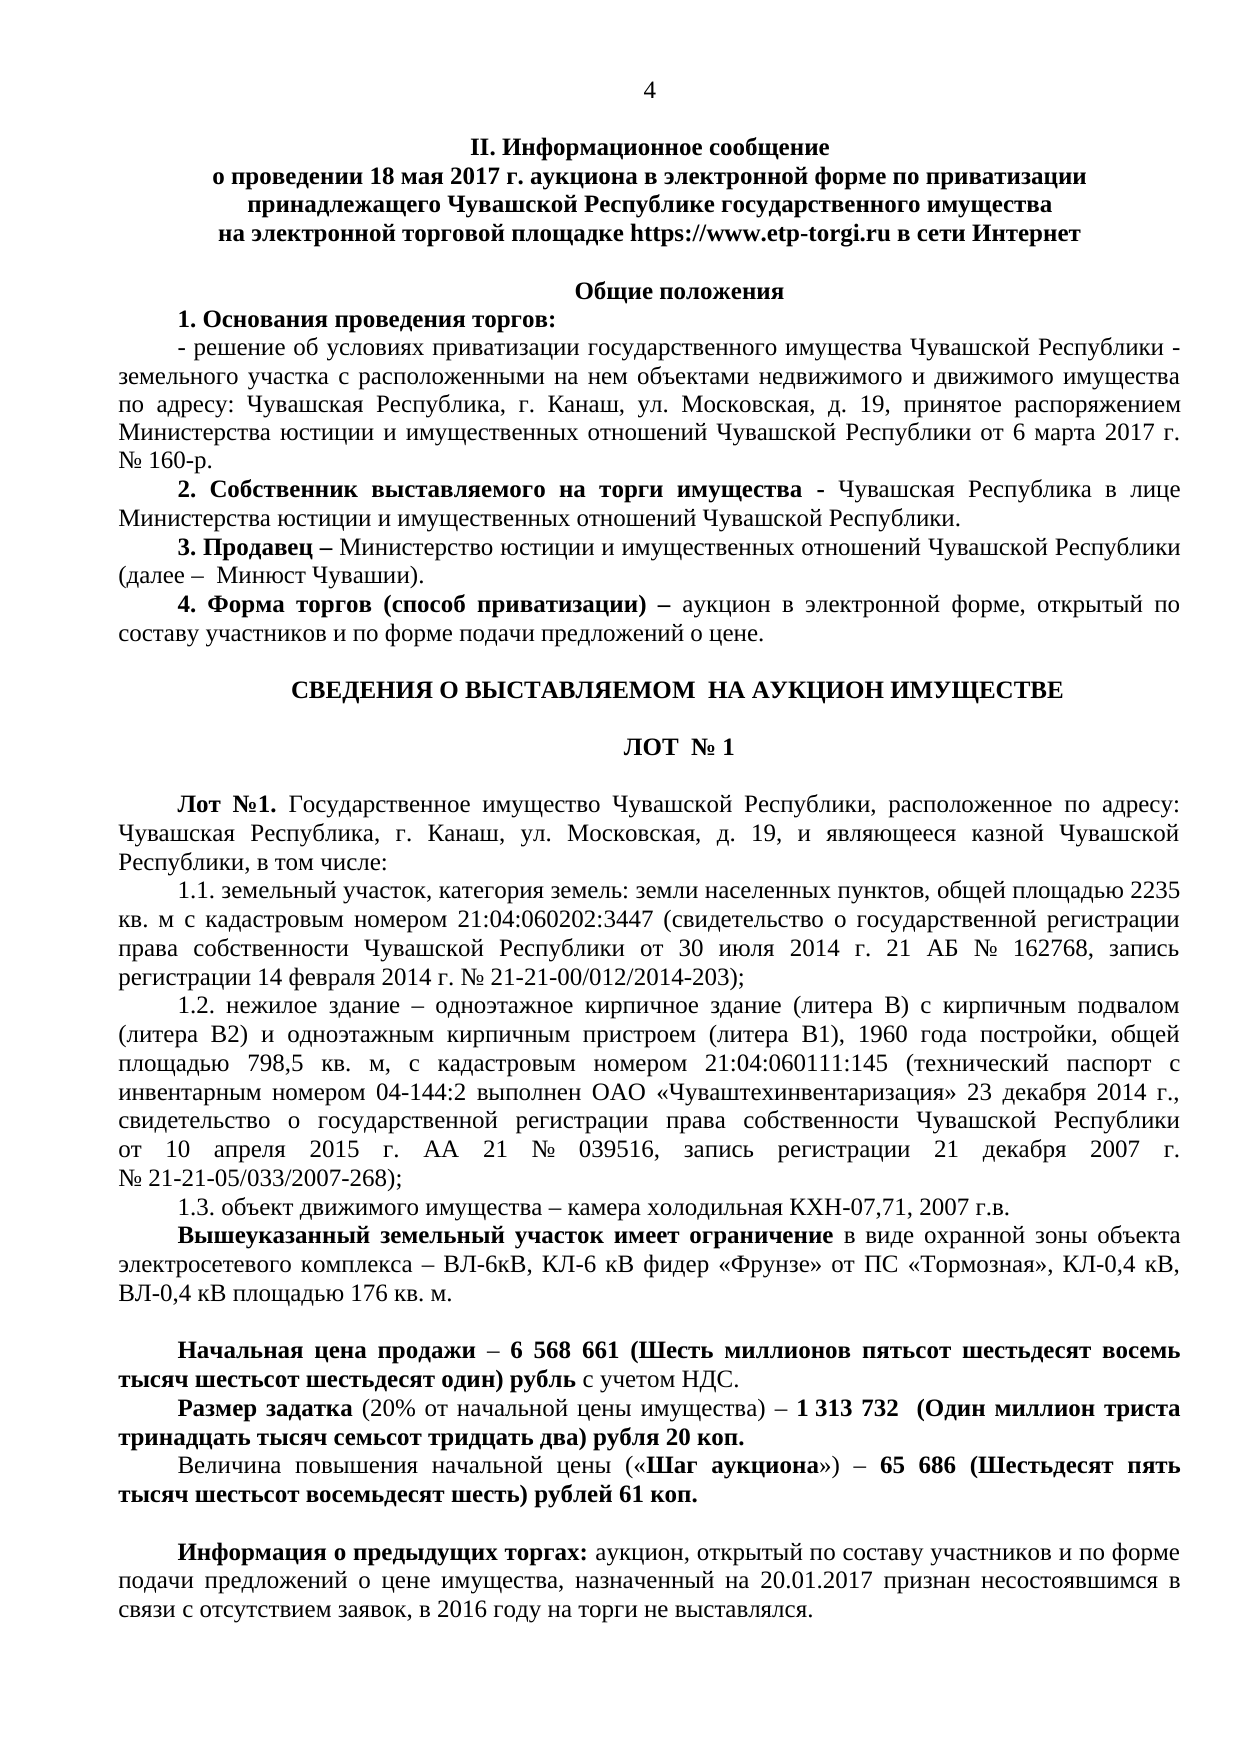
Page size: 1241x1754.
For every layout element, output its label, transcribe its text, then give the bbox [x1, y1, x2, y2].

text 3. Продавец – Министерство юстиции и имущественных отношений Чувашской Республики (далее – Минюст Чувашии). [118, 532, 1181, 589]
text о проведении 18 мая 2017 г. аукциона в электронной форме по приватизации [118, 161, 1181, 189]
text Сведения о выставляемОМ на аукцион ИМУЩЕСТВЕ [118, 676, 1178, 704]
text принадлежащего Чувашской Республике государственного имущества [118, 189, 1181, 218]
text Общие положения [118, 276, 1181, 304]
text Лот №1. Государственное имущество Чувашской Республики, расположенное по адресу: Чувашская Республика, г. Канаш, ул. Московская, д. 19, и являющееся казной Чувашской Республики, в том числе: [118, 789, 1181, 876]
text Вышеуказанный земельный участок имеет ограничение в виде охранной зоны объекта электросетевого комплекса – ВЛ-6кВ, КЛ-6 кВ фидер «Фрунзе» от ПС «Тормозная», КЛ-0,4 кВ, ВЛ-0,4 кВ площадью 176 кв. м. [118, 1221, 1181, 1307]
text Информация о предыдущих торгах: аукцион, открытый по составу участников и по форме подачи предложений о цене имущества, назначенный на 20.01.2017 признан несостоявшимся в связи с отсутствием заявок, в 2016 году на торги не выставлялся. [118, 1537, 1181, 1623]
text 2. Собственник выставляемого на торги имущества - Чувашская Республика в лице Министерства юстиции и имущественных отношений Чувашской Республики. [118, 474, 1181, 532]
text Размер задатка (20% от начальной цены имущества) – 1 313 732 (Один миллион триста тринадцать тысяч семьсот тридцать два) рубля 20 коп. [118, 1393, 1181, 1451]
text на электронной торговой площадке https://www.etp-torgi.ru в сети Интернет [118, 218, 1181, 247]
text ЛОТ № 1 [118, 733, 1181, 761]
text - решение об условиях приватизации государственного имущества Чувашской Республики - земельного участка с расположенными на нем объектами недвижимого и движимого имущества по адресу: Чувашская Республика, г. Канаш, ул. Московская, д. 19, принятое распоряжением Министерства юстиции и имущественных отношений Чувашской Республики от 6 марта 2017 г. № 160-р. [118, 333, 1181, 474]
text 1.1. земельный участок, категория земель: земли населенных пунктов, общей площадью 2235 кв. м с кадастровым номером 21:04:060202:3447 (свидетельство о государственной регистрации права собственности Чувашской Республики от 30 июля 2014 г. 21 АБ № 162768, запись регистрации 14 февраля 2014 г. № 21-21-00/012/2014-203); [118, 876, 1181, 991]
text 1.3. объект движимого имущества – камера холодильная КХН-07,71, 2007 г.в. [118, 1192, 1181, 1221]
text 1. Основания проведения торгов: [118, 304, 1181, 333]
text 4. Форма торгов (способ приватизации) – аукцион в электронной форме, открытый по составу участников и по форме подачи предложений о цене. [118, 589, 1181, 647]
text Величина повышения начальной цены («Шаг аукциона») – 65 686 (Шестьдесят пять тысяч шестьсот восемьдесят шесть) рублей 61 коп. [118, 1451, 1181, 1508]
text II. Информационное сообщение [118, 132, 1181, 161]
text 1.2. нежилое здание – одноэтажное кирпичное здание (литера В) с кирпичным подвалом (литера В2) и одноэтажным кирпичным пристроем (литера В1), 1960 года постройки, общей площадью 798,5 кв. м, с кадастровым номером 21:04:060111:145 (технический паспорт с инвентарным номером 04-144:2 выполнен ОАО «Чуваштехинвентаризация» 23 декабря 2014 г., свидетельство о государственной регистрации права собственности Чувашской Республики от 10 апреля 2015 г. АА 21 № 039516, запись регистрации 21 декабря 2007 г. № 21-21-05/033/2007-268); [118, 991, 1181, 1192]
text Начальная цена продажи – 6 568 661 (Шесть миллионов пятьсот шестьдесят восемь тысяч шестьсот шестьдесят один) рубль с учетом НДС. [118, 1336, 1181, 1393]
